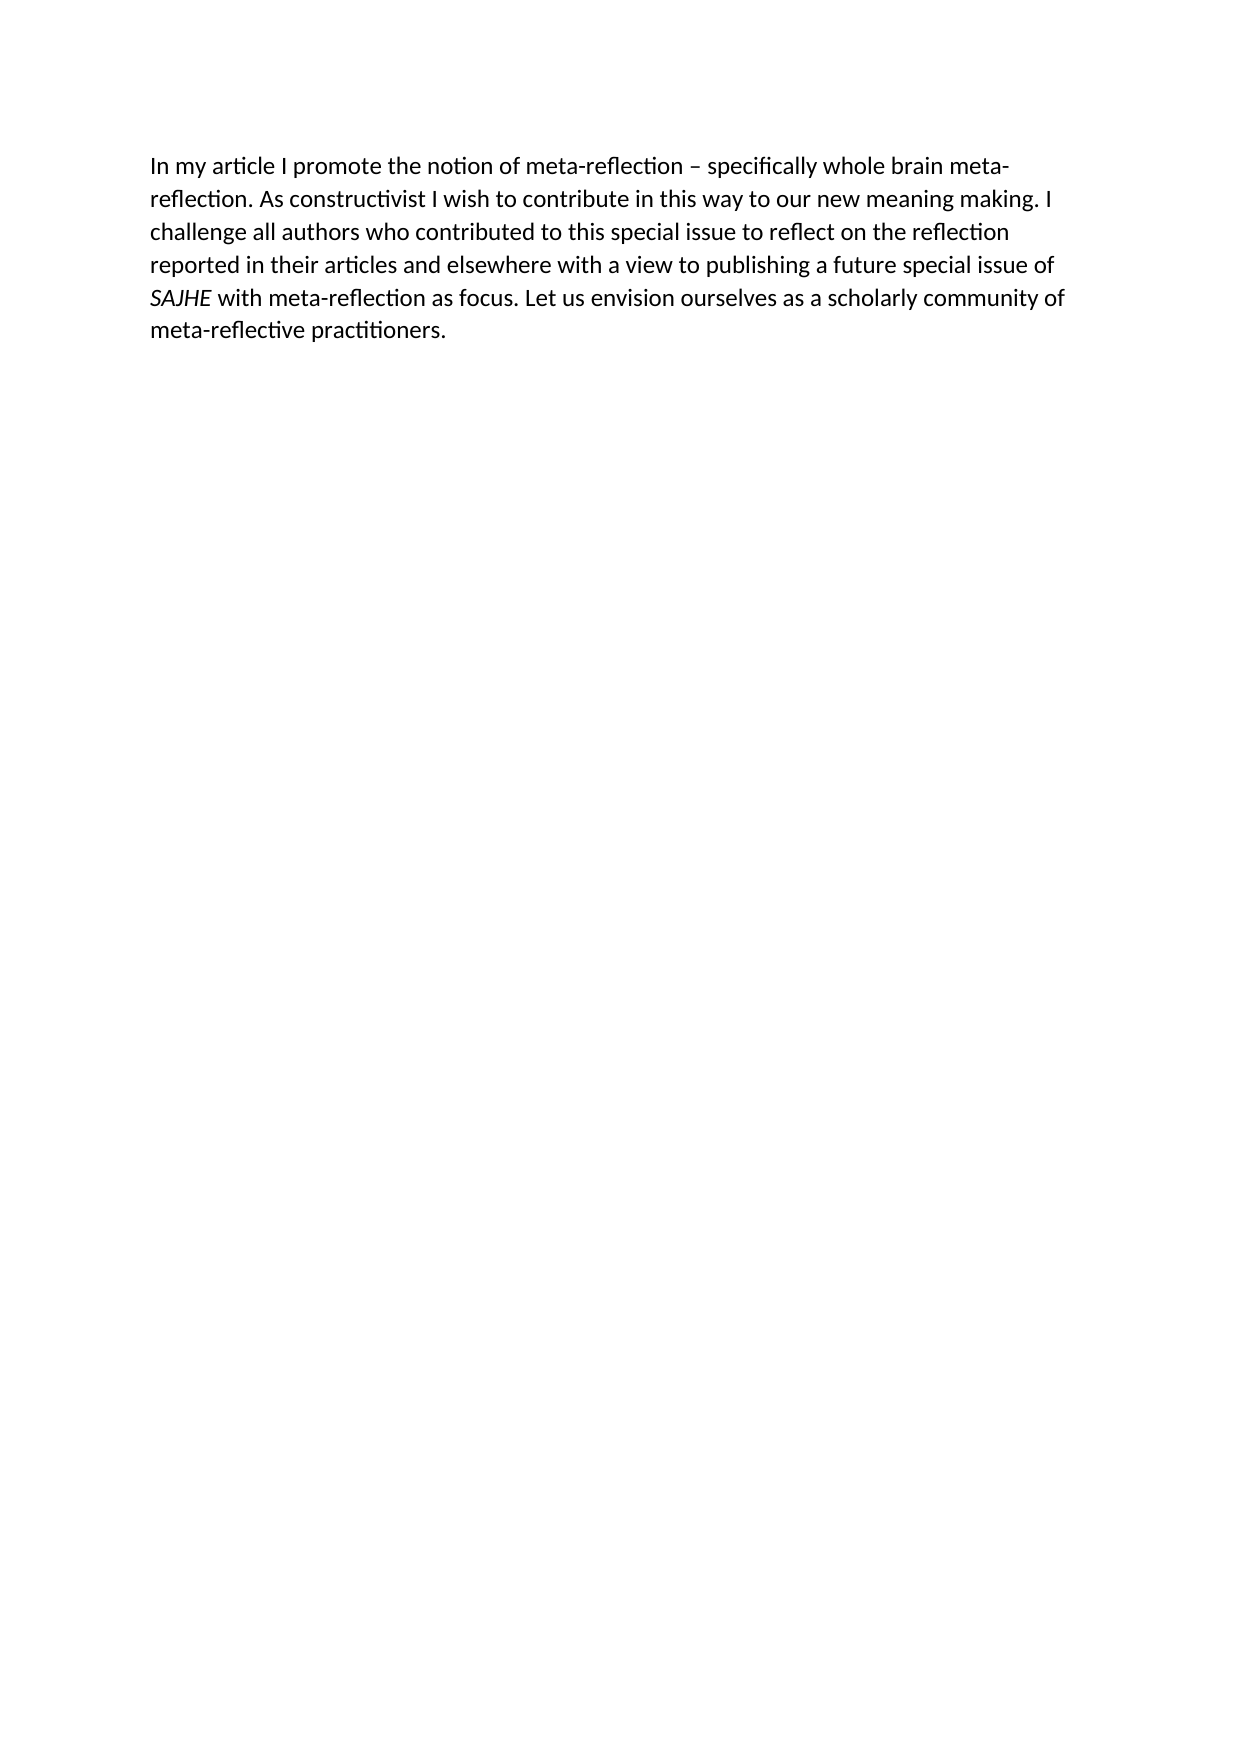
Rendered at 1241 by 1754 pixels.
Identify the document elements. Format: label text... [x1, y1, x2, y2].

text In my article I promote the notion of meta-reflection – specifically whole brain meta-reflection. As constructivist I wish to contribute in this way to our new meaning making. I challenge all authors who contributed to this special issue to reflect on the reflection reported in their articles and elsewhere with a view to publishing a future special issue of SAJHE with meta-reflection as focus. Let us envision ourselves as a scholarly community of meta-reflective practitioners. [150, 150, 1090, 345]
